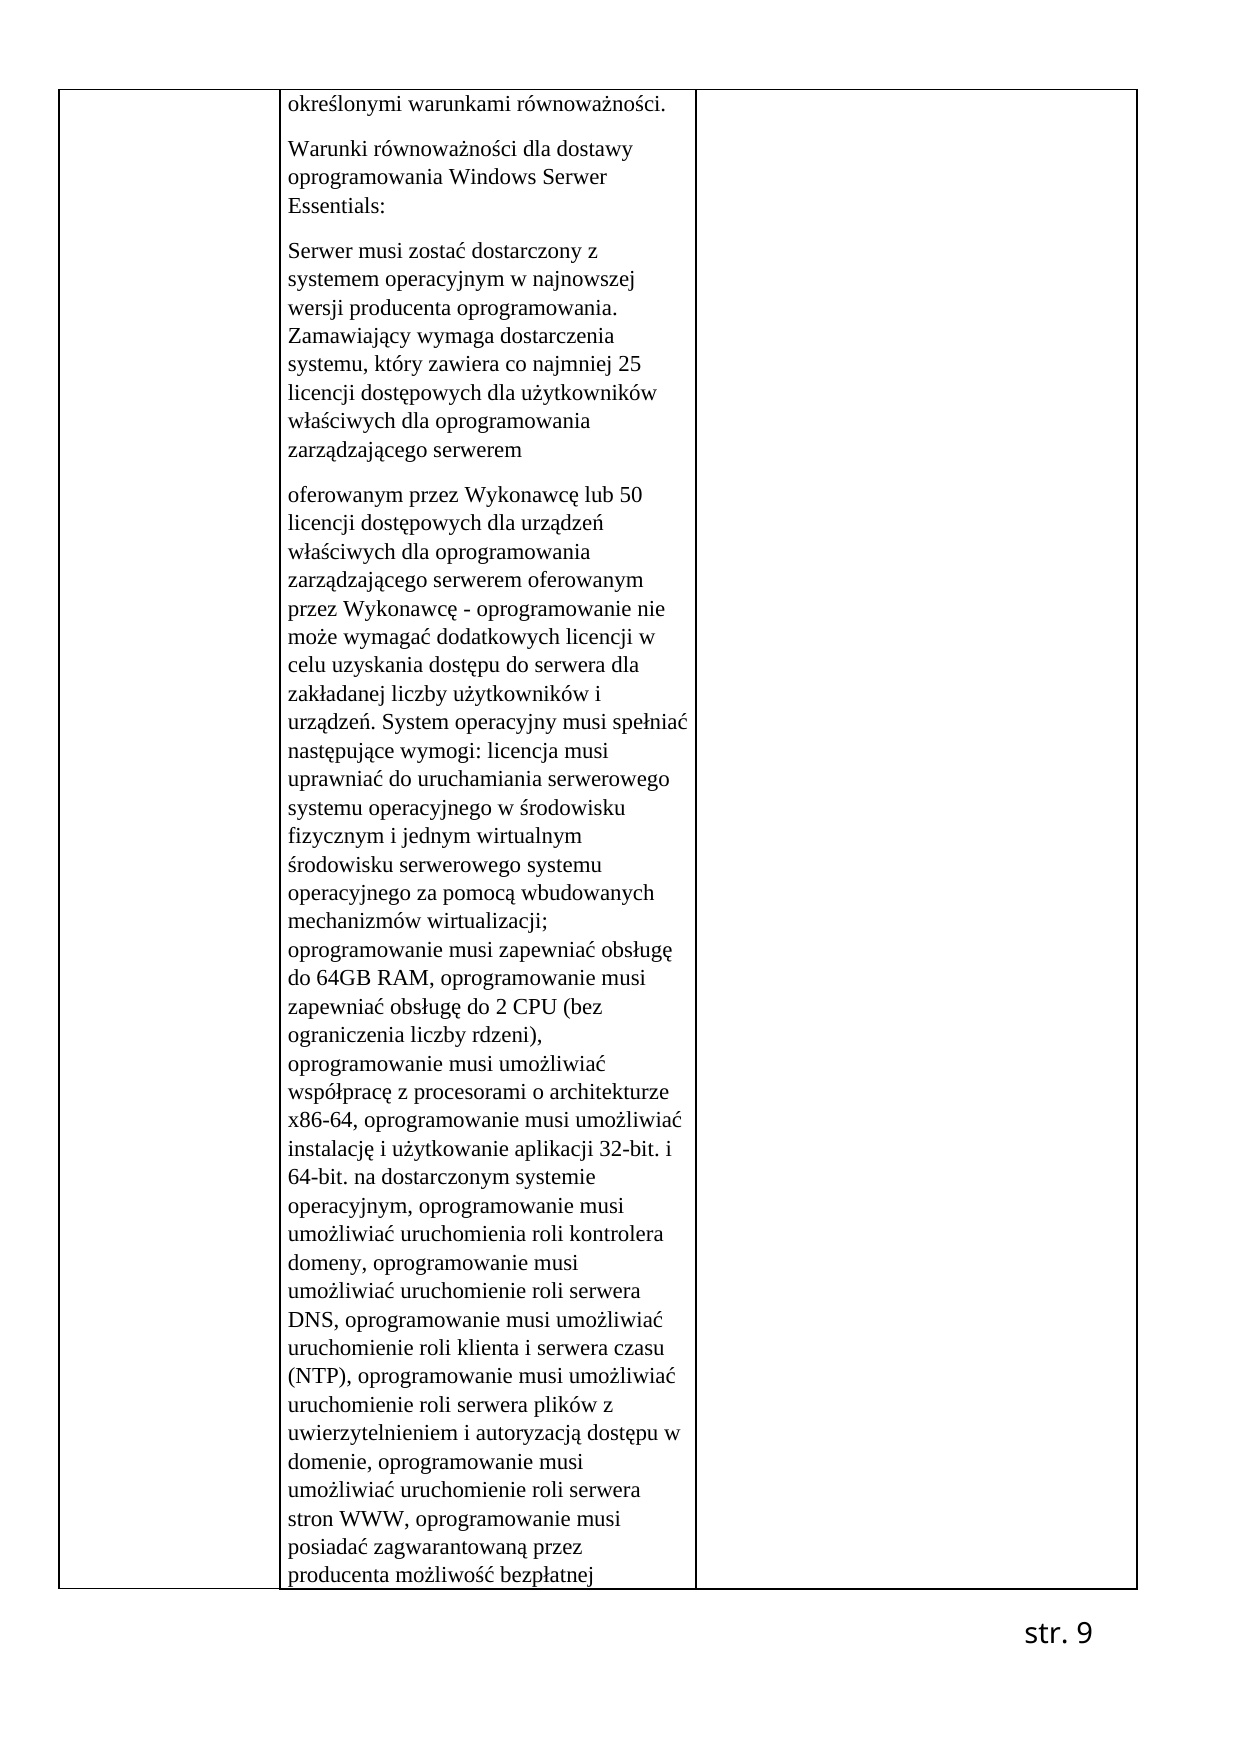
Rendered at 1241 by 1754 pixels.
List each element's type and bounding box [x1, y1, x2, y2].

table_cell [60, 90, 279, 1588]
table_cell [697, 90, 1136, 1588]
table_cell [281, 90, 695, 1588]
